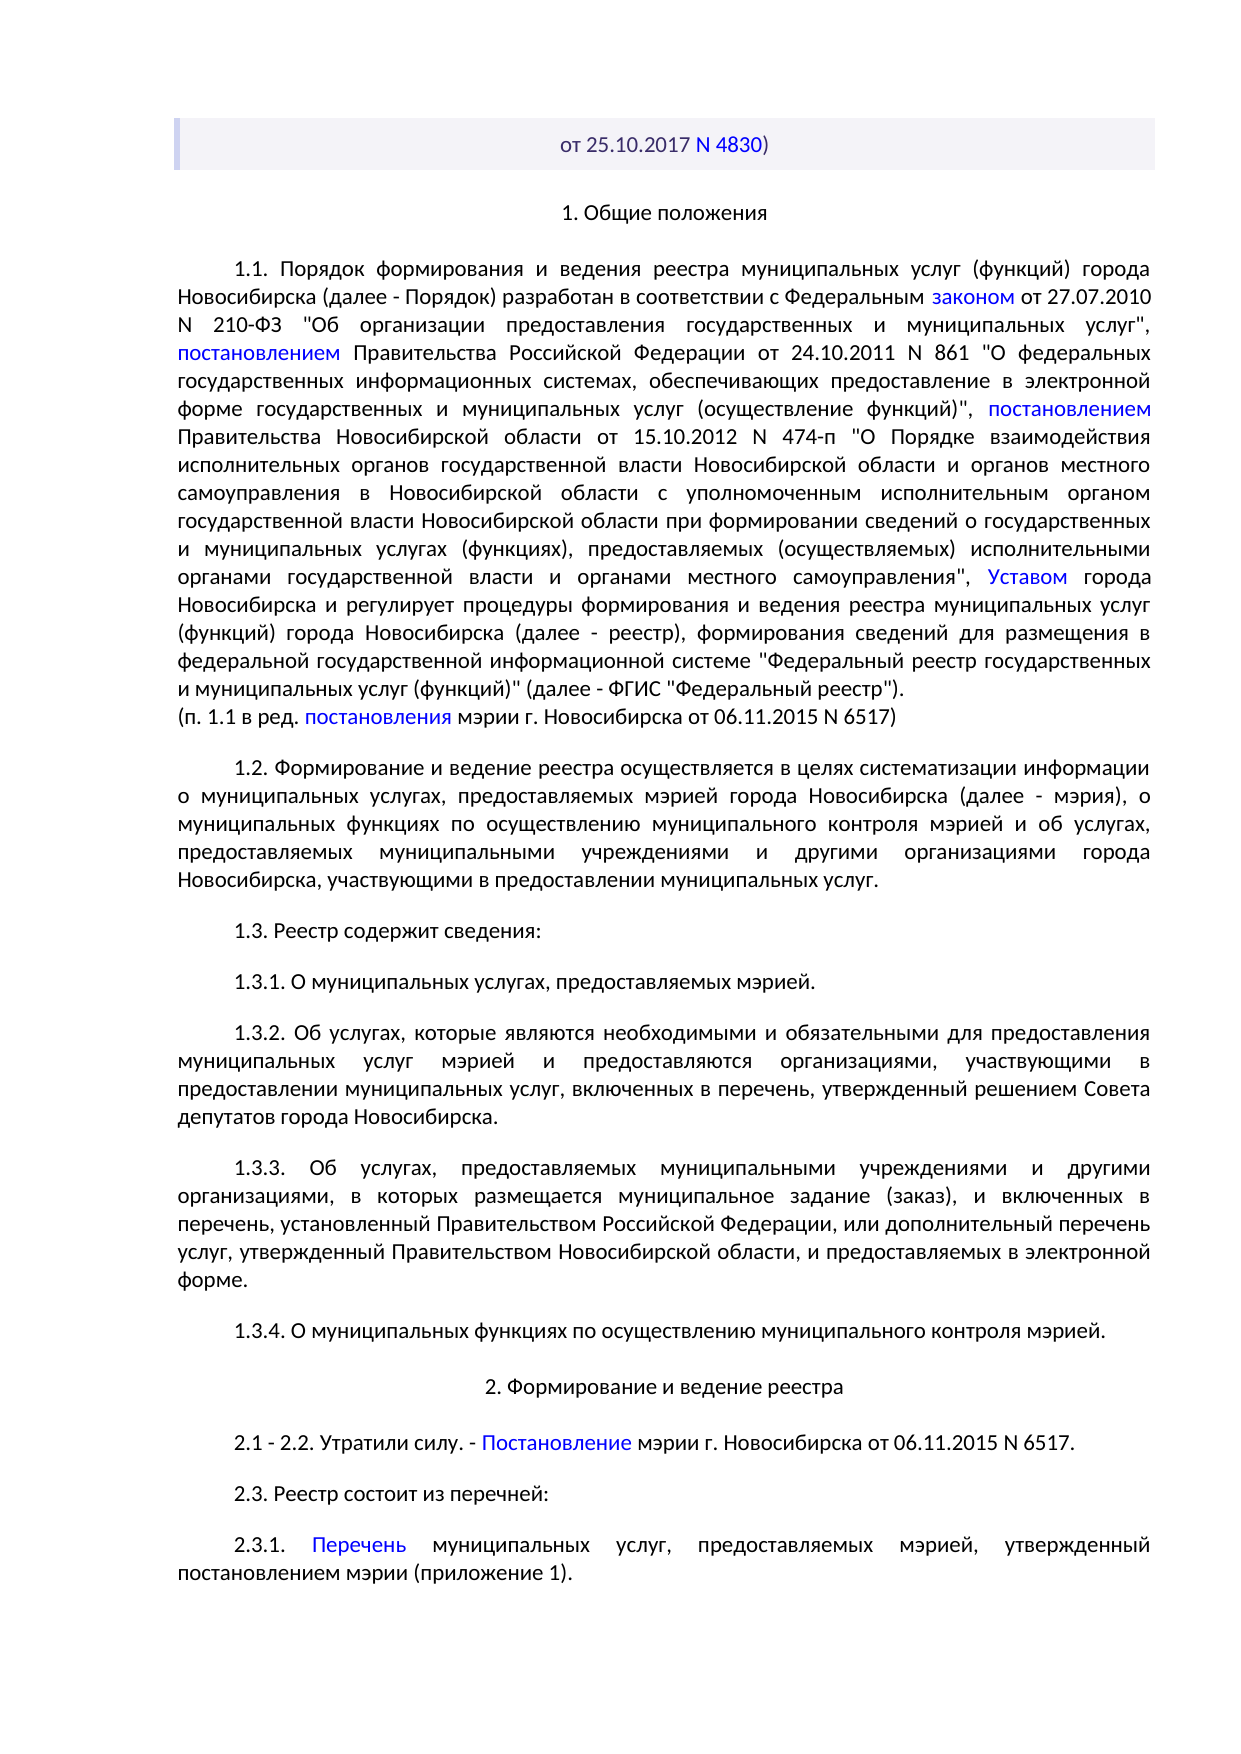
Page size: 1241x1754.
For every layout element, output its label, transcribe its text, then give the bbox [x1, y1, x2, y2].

text 1.3.1. О муниципальных услугах, предоставляемых мэрией. [177, 967, 1152, 995]
text 2.3.1. Перечень муниципальных услуг, предоставляемых мэрией, утвержденный постановлением мэрии (приложение 1). [177, 1530, 1152, 1586]
text 1.3.2. Об услугах, которые являются необходимыми и обязательными для предоставления муниципальных услуг мэрией и предоставляются организациями, участвующими в предоставлении муниципальных услуг, включенных в перечень, утвержденный решением Совета депутатов города Новосибирска. [177, 1018, 1152, 1130]
text 1.1. Порядок формирования и ведения реестра муниципальных услуг (функций) города Новосибирска (далее - Порядок) разработан в соответствии с Федеральным законом от 27.07.2010 N 210-ФЗ "Об организации предоставления государственных и муниципальных услуг", постановлением Правительства Российской Федерации от 24.10.2011 N 861 "О федеральных государственных информационных системах, обеспечивающих предоставление в электронной форме государственных и муниципальных услуг (осуществление функций)", постановлением Правительства Новосибирской области от 15.10.2012 N 474-п "О Порядке взаимодействия исполнительных органов государственной власти Новосибирской области и органов местного самоуправления в Новосибирской области с уполномоченным исполнительным органом государственной власти Новосибирской области при формировании сведений о государственных и муниципальных услугах (функциях), предоставляемых (осуществляемых) исполнительными органами государственной власти и органами местного самоуправления", Уставом города Новосибирска и регулирует процедуры формирования и ведения реестра муниципальных услуг (функций) города Новосибирска (далее - реестр), формирования сведений для размещения в федеральной государственной информационной системе "Федеральный реестр государственных и муниципальных услуг (функций)" (далее - ФГИС "Федеральный реестр"). [177, 254, 1152, 702]
text 2.1 - 2.2. Утратили силу. - Постановление мэрии г. Новосибирска от 06.11.2015 N 6517. [177, 1428, 1152, 1456]
text 1.3. Реестр содержит сведения: [177, 916, 1152, 944]
text 1.3.3. Об услугах, предоставляемых муниципальными учреждениями и другими организациями, в которых размещается муниципальное задание (заказ), и включенных в перечень, установленный Правительством Российской Федерации, или дополнительный перечень услуг, утвержденный Правительством Новосибирской области, и предоставляемых в электронной форме. [177, 1153, 1152, 1293]
text (п. 1.1 в ред. постановления мэрии г. Новосибирска от 06.11.2015 N 6517) [177, 702, 1152, 730]
text 2. Формирование и ведение реестра [177, 1372, 1152, 1400]
text 2.3. Реестр состоит из перечней: [177, 1479, 1152, 1507]
text 1.2. Формирование и ведение реестра осуществляется в целях систематизации информации о муниципальных услугах, предоставляемых мэрией города Новосибирска (далее - мэрия), о муниципальных функциях по осуществлению муниципального контроля мэрией и об услугах, предоставляемых муниципальными учреждениями и другими организациями города Новосибирска, участвующими в предоставлении муниципальных услуг. [177, 753, 1152, 893]
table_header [180, 118, 1149, 170]
text 1.3.4. О муниципальных функциях по осуществлению муниципального контроля мэрией. [177, 1316, 1152, 1344]
text 1. Общие положения [177, 198, 1152, 226]
